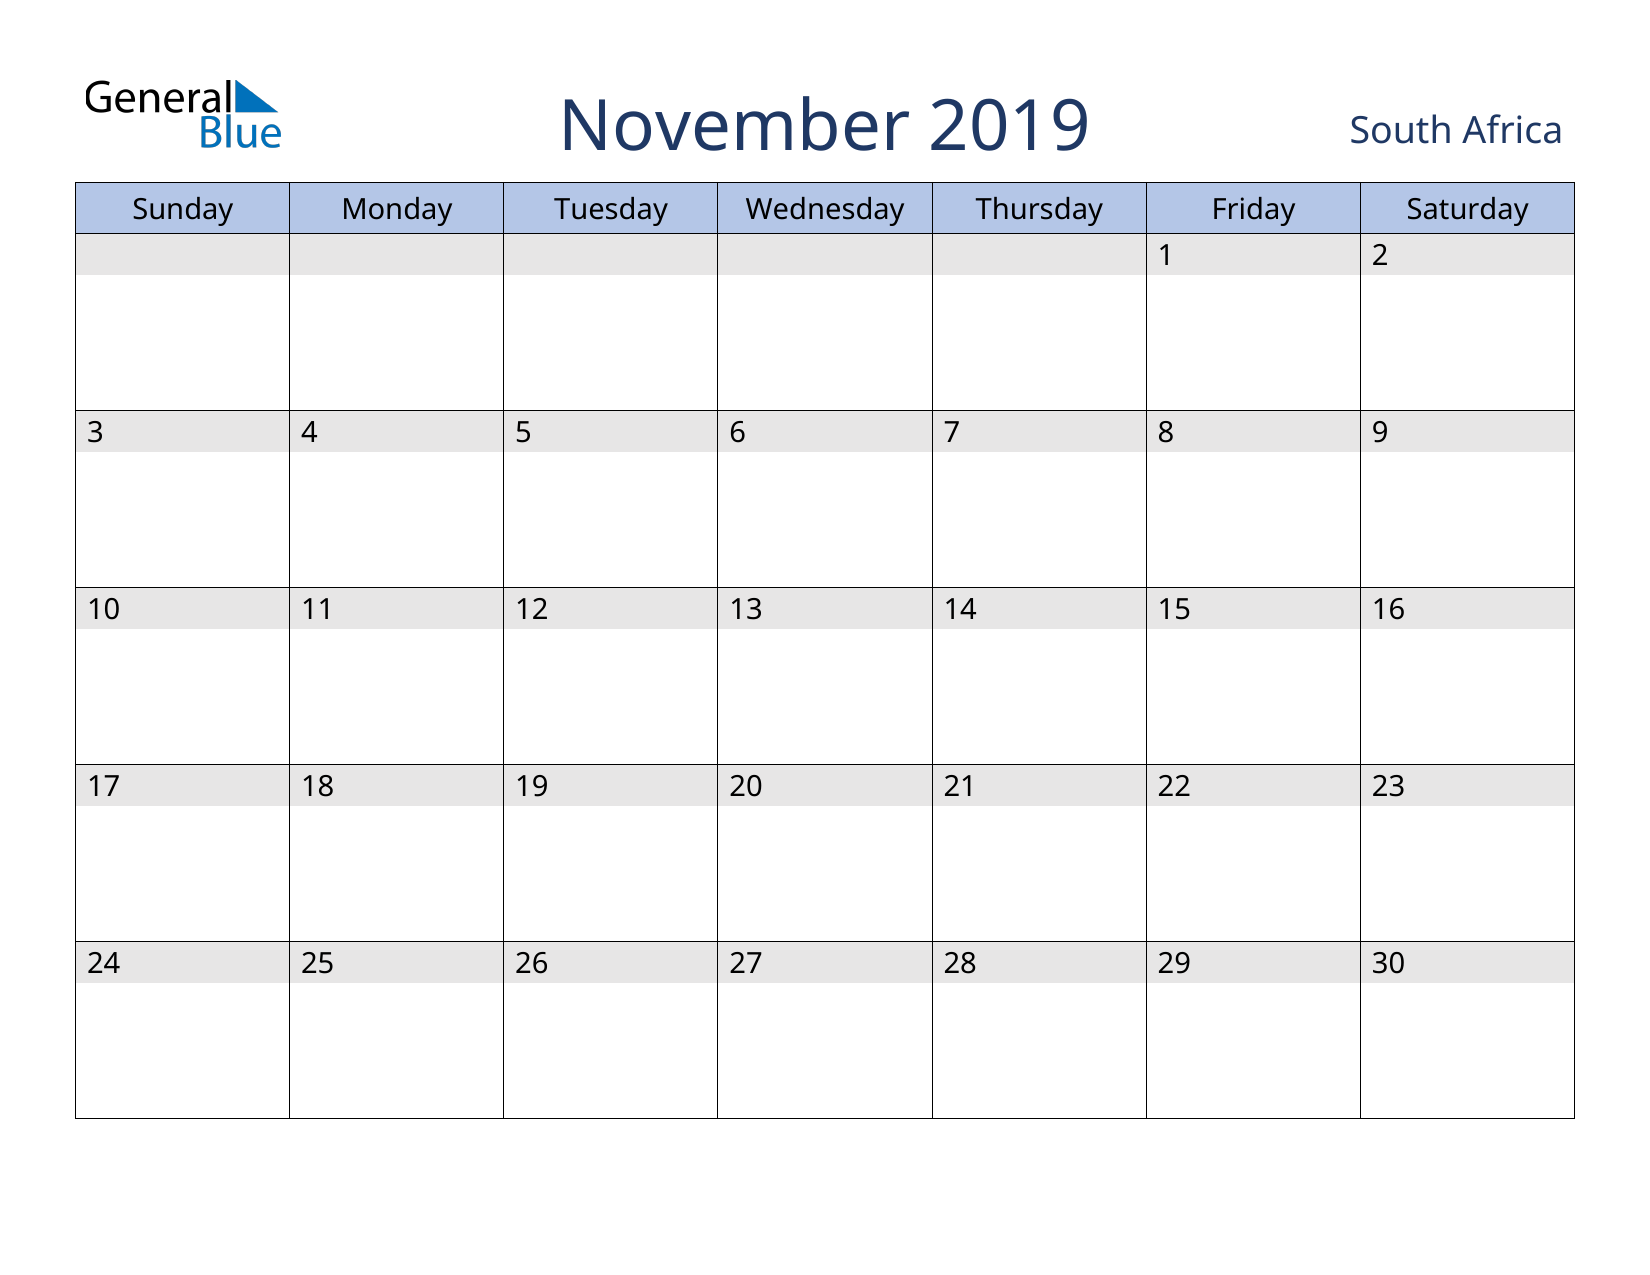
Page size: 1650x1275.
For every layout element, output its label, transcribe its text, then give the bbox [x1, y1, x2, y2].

table_cell 6 [718, 411, 932, 452]
table_cell 5 [504, 411, 717, 452]
table_cell [933, 234, 1146, 275]
table_cell [718, 234, 932, 275]
table_header South Africa [1146, 75, 1574, 182]
table_cell 12 [504, 588, 717, 629]
table_cell [718, 629, 932, 764]
table_cell [933, 806, 1146, 941]
table_cell [718, 983, 932, 1118]
table_cell Sunday [76, 183, 289, 233]
table_cell 26 [504, 942, 717, 983]
table_cell [76, 234, 289, 275]
table_cell [504, 629, 717, 764]
table_cell 8 [1147, 411, 1360, 452]
table_cell 30 [1361, 942, 1574, 983]
table_cell 14 [933, 588, 1146, 629]
table_cell [504, 275, 717, 410]
table_cell [290, 452, 503, 587]
table_cell 23 [1361, 765, 1574, 806]
table_cell 1 [1147, 234, 1360, 275]
table_cell [504, 806, 717, 941]
table_cell [1147, 806, 1360, 941]
table_cell [1147, 452, 1360, 587]
table_cell 2 [1361, 234, 1574, 275]
table_cell 4 [290, 411, 503, 452]
table_cell [76, 983, 289, 1118]
table_cell [933, 629, 1146, 764]
table_cell Thursday [933, 183, 1146, 233]
table_cell 19 [504, 765, 717, 806]
table_cell 15 [1147, 588, 1360, 629]
table_cell [290, 275, 503, 410]
table_cell 28 [933, 942, 1146, 983]
table_cell [504, 452, 717, 587]
table_cell Monday [290, 183, 503, 233]
table_cell [1361, 806, 1574, 941]
table_cell [1147, 275, 1360, 410]
table_cell 25 [290, 942, 503, 983]
table_cell 9 [1361, 411, 1574, 452]
table_cell [290, 983, 503, 1118]
picture [86, 80, 281, 148]
table_cell 11 [290, 588, 503, 629]
table_cell 13 [718, 588, 932, 629]
table_cell 16 [1361, 588, 1574, 629]
table_cell [76, 629, 289, 764]
table_cell 18 [290, 765, 503, 806]
table_cell [504, 234, 717, 275]
table_cell [718, 275, 932, 410]
table_cell [1361, 629, 1574, 764]
table_cell [718, 806, 932, 941]
table_cell [933, 275, 1146, 410]
table_cell [290, 234, 503, 275]
table_cell [76, 452, 289, 587]
table_cell 3 [76, 411, 289, 452]
table_cell [933, 452, 1146, 587]
table_cell [1361, 452, 1574, 587]
table_cell Saturday [1361, 183, 1574, 233]
table_cell [76, 806, 289, 941]
table_header [76, 75, 503, 182]
table_cell 7 [933, 411, 1146, 452]
table_cell [290, 629, 503, 764]
table_cell 21 [933, 765, 1146, 806]
table_cell 22 [1147, 765, 1360, 806]
table_cell Wednesday [718, 183, 932, 233]
table_cell [1361, 275, 1574, 410]
table_cell Friday [1147, 183, 1360, 233]
table_cell [504, 983, 717, 1118]
table_cell [718, 452, 932, 587]
table_cell [1147, 983, 1360, 1118]
table_header November 2019 [504, 75, 1146, 182]
table_cell 29 [1147, 942, 1360, 983]
table_cell [290, 806, 503, 941]
table_cell [1147, 629, 1360, 764]
table_cell [1361, 983, 1574, 1118]
table_cell 24 [76, 942, 289, 983]
table_cell 17 [76, 765, 289, 806]
table_cell 10 [76, 588, 289, 629]
table_cell [933, 983, 1146, 1118]
table_cell 27 [718, 942, 932, 983]
table_cell 20 [718, 765, 932, 806]
table_cell [76, 275, 289, 410]
table_cell Tuesday [504, 183, 717, 233]
